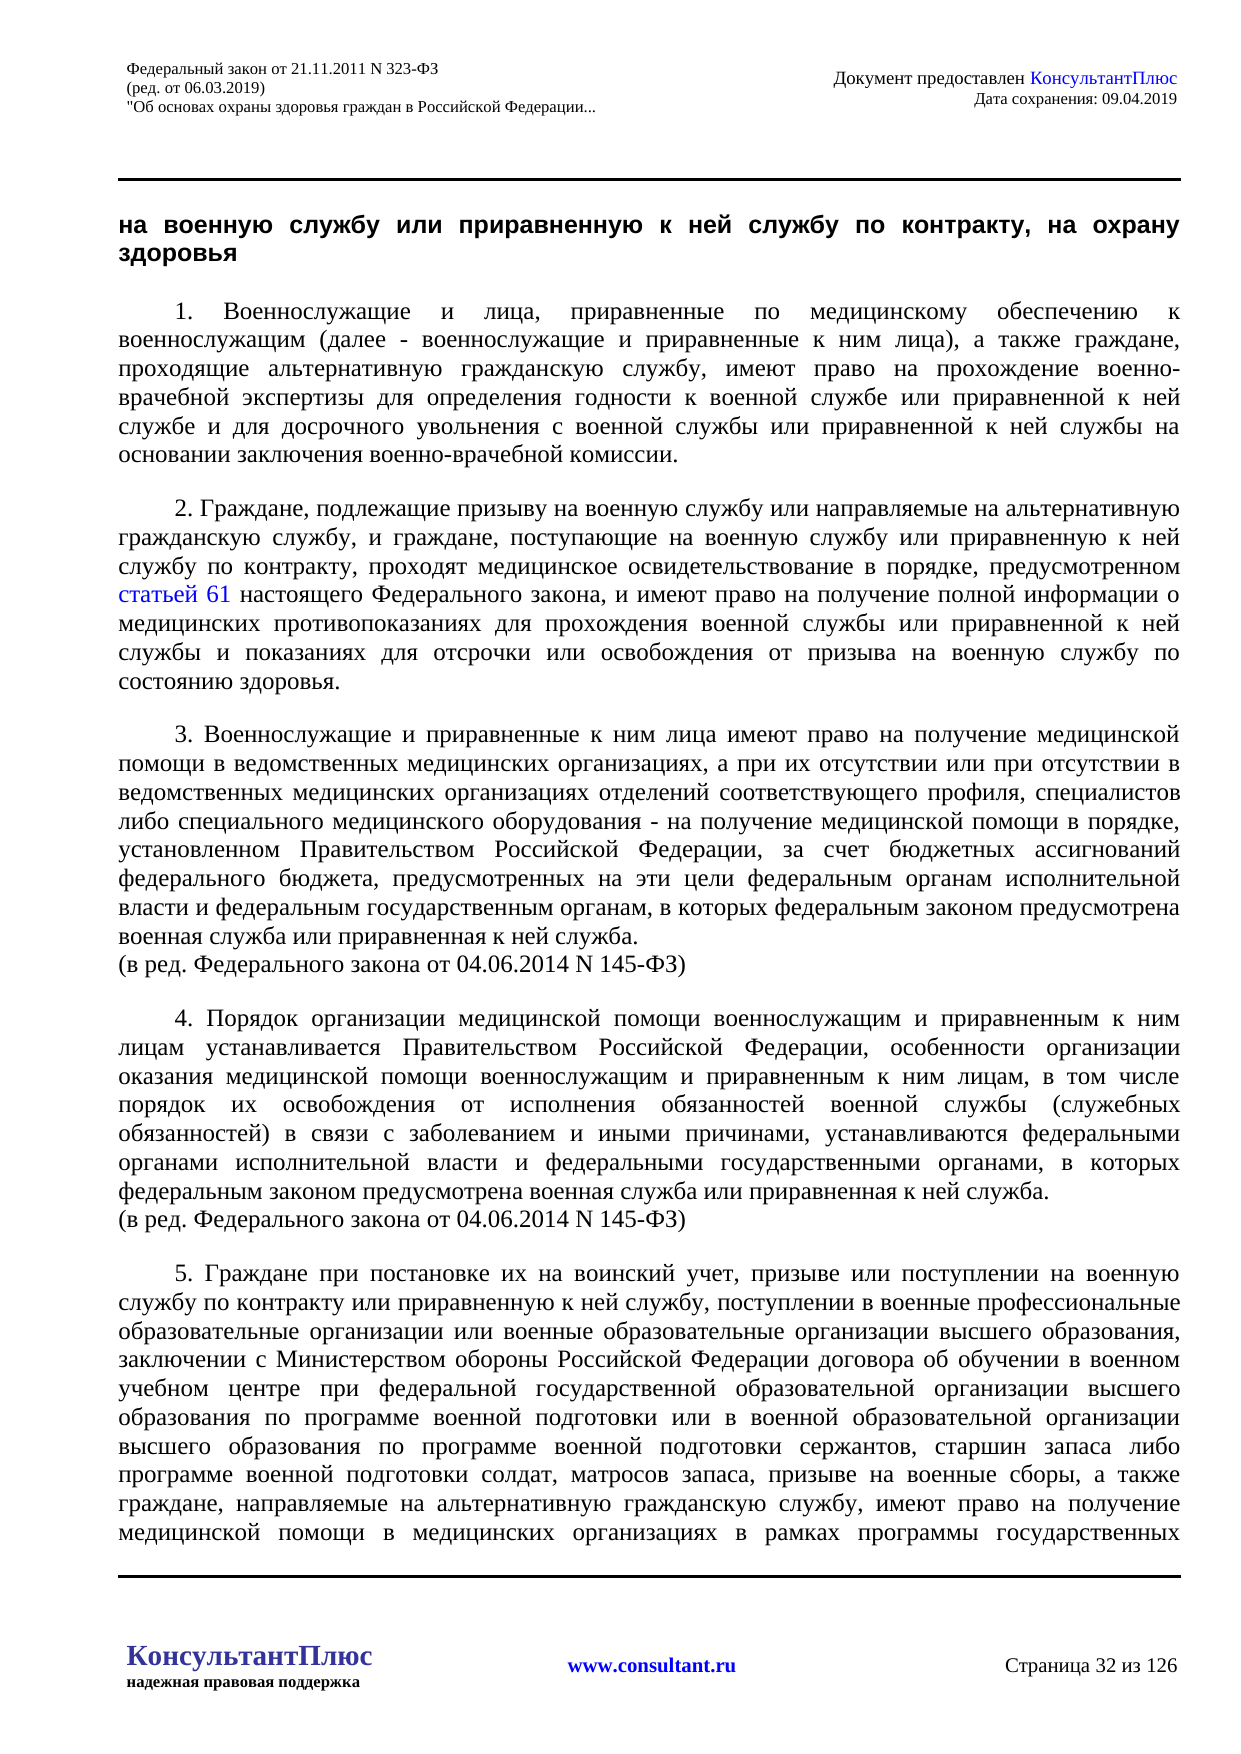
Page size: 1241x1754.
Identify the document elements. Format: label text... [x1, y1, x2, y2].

text 3. Военнослужащие и приравненные к ним лица имеют право на получение медицинской помощи в ведомственных медицинских организациях, а при их отсутствии или при отсутствии в ведомственных медицинских организациях отделений соответствующего профиля, специалистов либо специального медицинского оборудования - на получение медицинской помощи в порядке, установленном Правительством Российской Федерации, за счет бюджетных ассигнований федерального бюджета, предусмотренных на эти цели федеральным органам исполнительной власти и федеральным государственным органам, в которых федеральным законом предусмотрена военная служба или приравненная к ней служба. [118, 719, 1181, 949]
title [118, 209, 1181, 267]
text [118, 1258, 1181, 1546]
text 1. Военнослужащие и лица, приравненные по медицинскому обеспечению к военнослужащим (далее - военнослужащие и приравненные к ним лица), а также граждане, проходящие альтернативную гражданскую службу, имеют право на прохождение военно-врачебной экспертизы для определения годности к военной службе или приравненной к ней службе и для досрочного увольнения с военной службы или приравненной к ней службы на основании заключения военно-врачебной комиссии. [118, 296, 1181, 468]
text (в ред. Федерального закона от 04.06.2014 N 145-ФЗ) [118, 949, 1181, 978]
text 4. Порядок организации медицинской помощи военнослужащим и приравненным к ним лицам устанавливается Правительством Российской Федерации, особенности организации оказания медицинской помощи военнослужащим и приравненным к ним лицам, в том числе порядок их освобождения от исполнения обязанностей военной службы (служебных обязанностей) в связи с заболеванием и иными причинами, устанавливаются федеральными органами исполнительной власти и федеральными государственными органами, в которых федеральным законом предусмотрена военная служба или приравненная к ней служба. [118, 1003, 1181, 1204]
text 2. Граждане, подлежащие призыву на военную службу или направляемые на альтернативную гражданскую службу, и граждане, поступающие на военную службу или приравненную к ней службу по контракту, проходят медицинское освидетельствование в порядке, предусмотренном статьей 61 настоящего Федерального закона, и имеют право на получение полной информации о медицинских противопоказаниях для прохождения военной службы или приравненной к ней службы и показаниях для отсрочки или освобождения от призыва на военную службу по состоянию здоровья. [118, 493, 1181, 694]
text (в ред. Федерального закона от 04.06.2014 N 145-ФЗ) [118, 1204, 1181, 1233]
